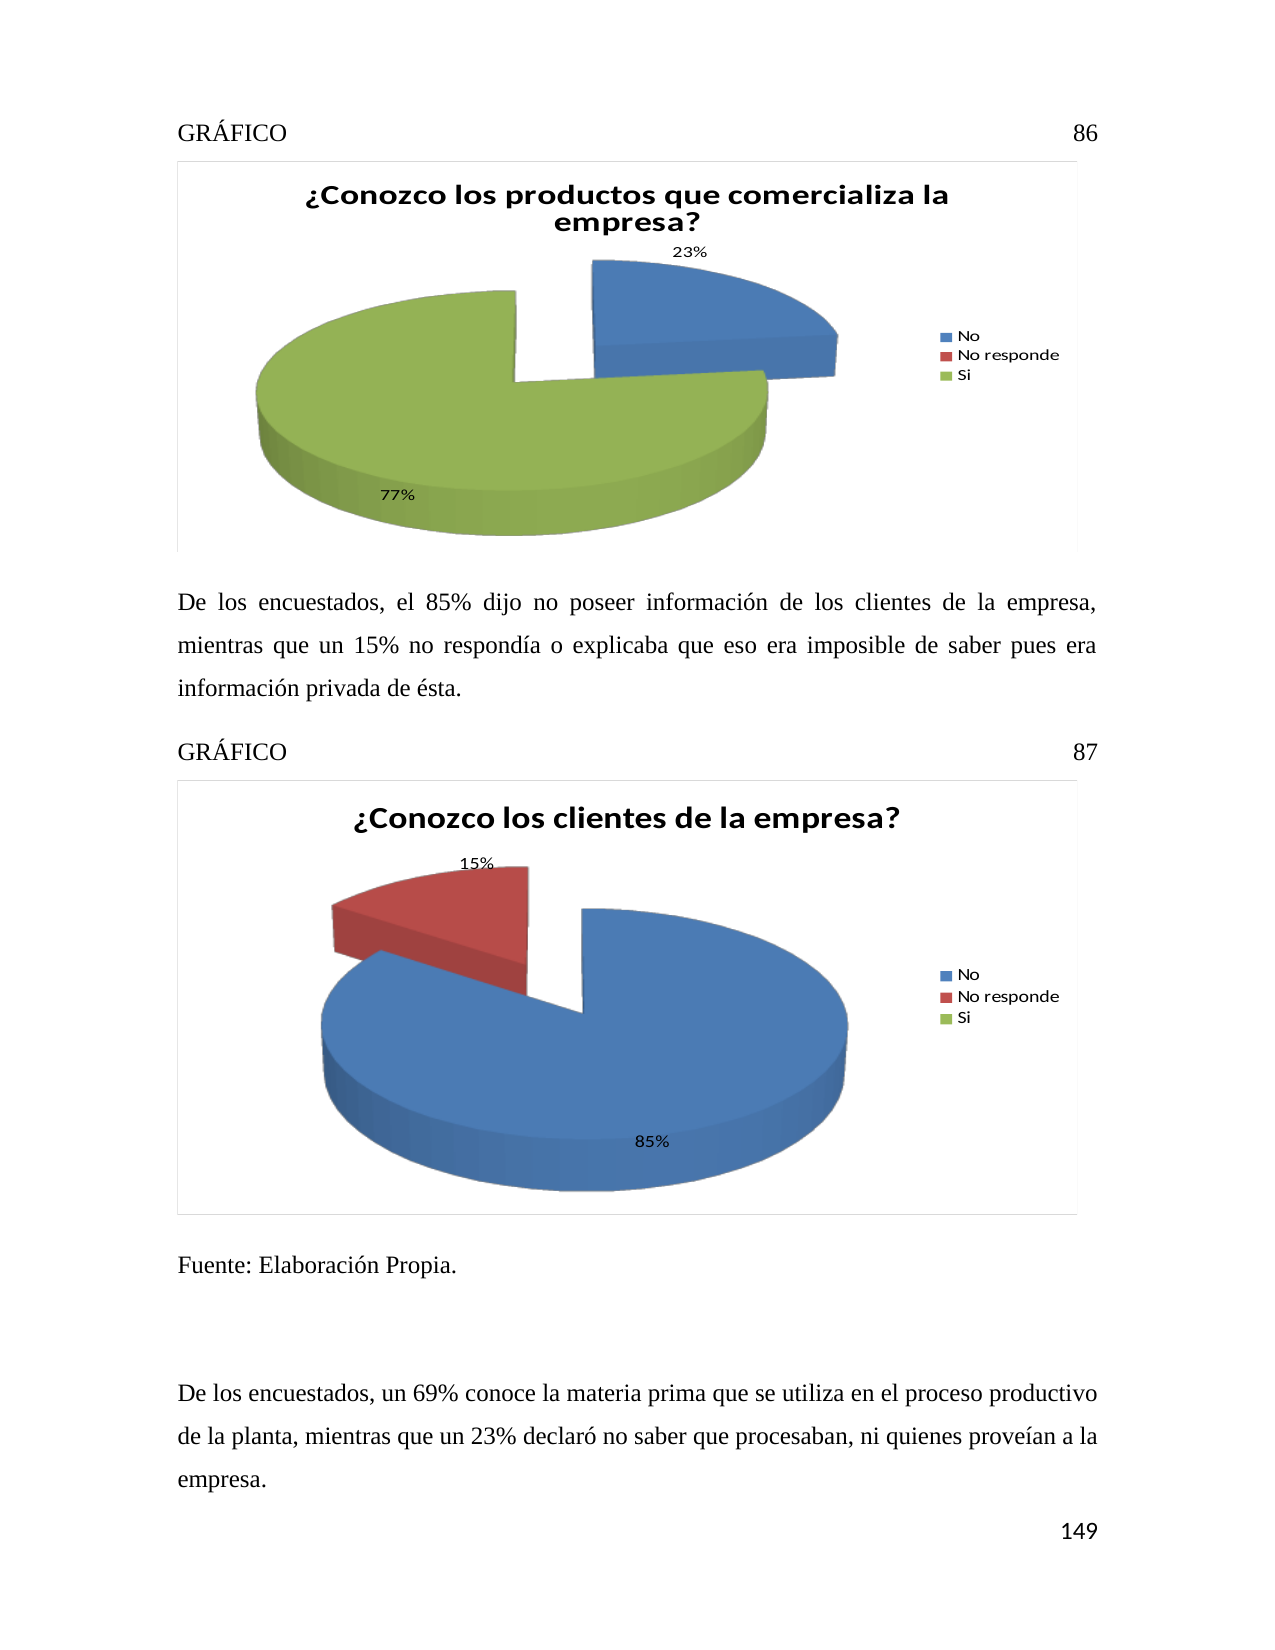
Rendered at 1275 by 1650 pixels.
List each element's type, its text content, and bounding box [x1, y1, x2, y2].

text Fuente: Elaboración Propia. [177, 1250, 1098, 1279]
text GRÁFICO 87 [177, 737, 1098, 1215]
text De los encuestados, un 69% conoce la materia prima que se utiliza en el proceso productivo de la planta, mientras que un 23% declaró no saber que procesaban, ni quienes proveían a la empresa. [177, 1378, 1098, 1493]
text GRÁFICO 86 [177, 118, 1098, 552]
text De los encuestados, el 85% dijo no poseer información de los clientes de la empresa, mientras que un 15% no respondía o explicaba que eso era imposible de saber pues era información privada de ésta. [177, 587, 1098, 702]
